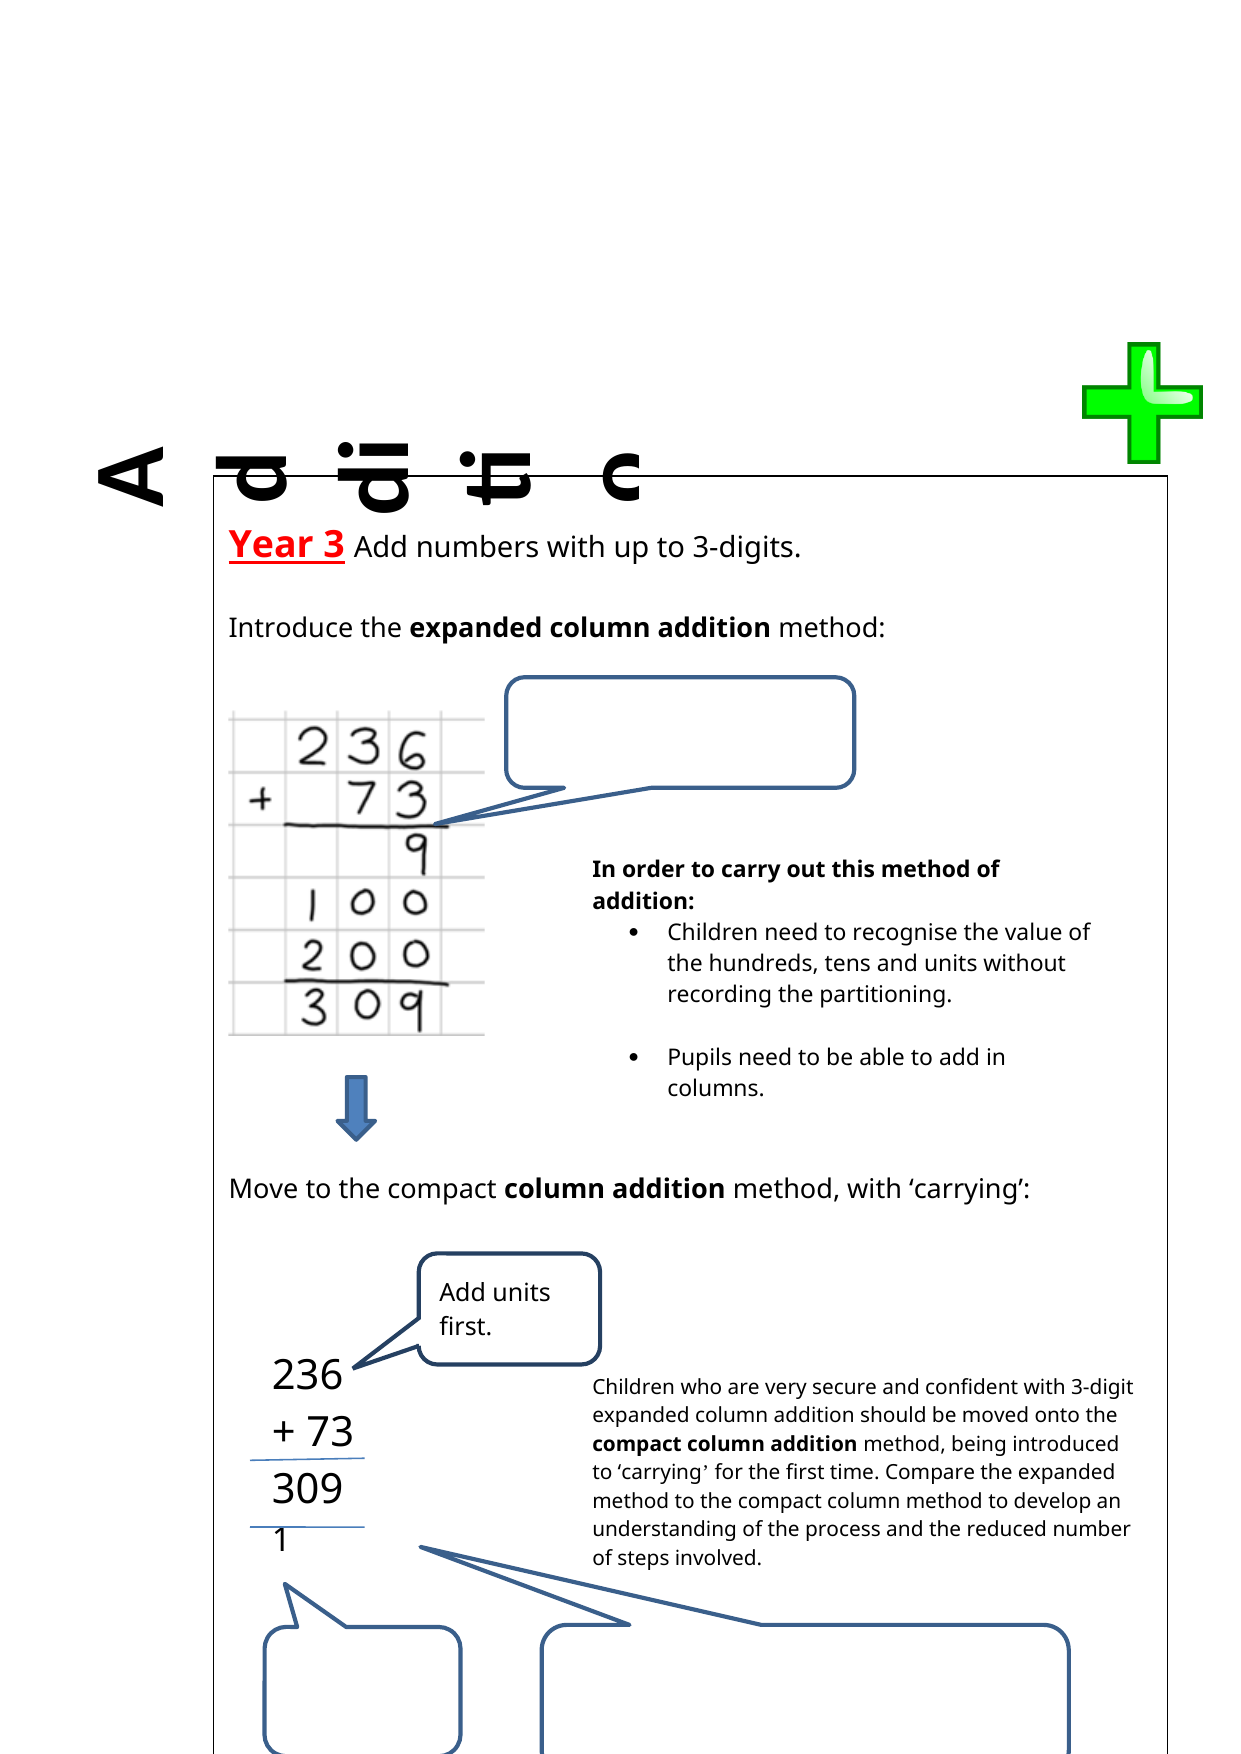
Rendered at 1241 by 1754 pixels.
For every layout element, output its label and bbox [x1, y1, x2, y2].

picture [1082, 342, 1203, 464]
picture [228, 710, 485, 1036]
table_header [75, 325, 327, 463]
table_cell [75, 463, 240, 509]
table_cell [246, 469, 276, 475]
table_cell [280, 463, 327, 475]
